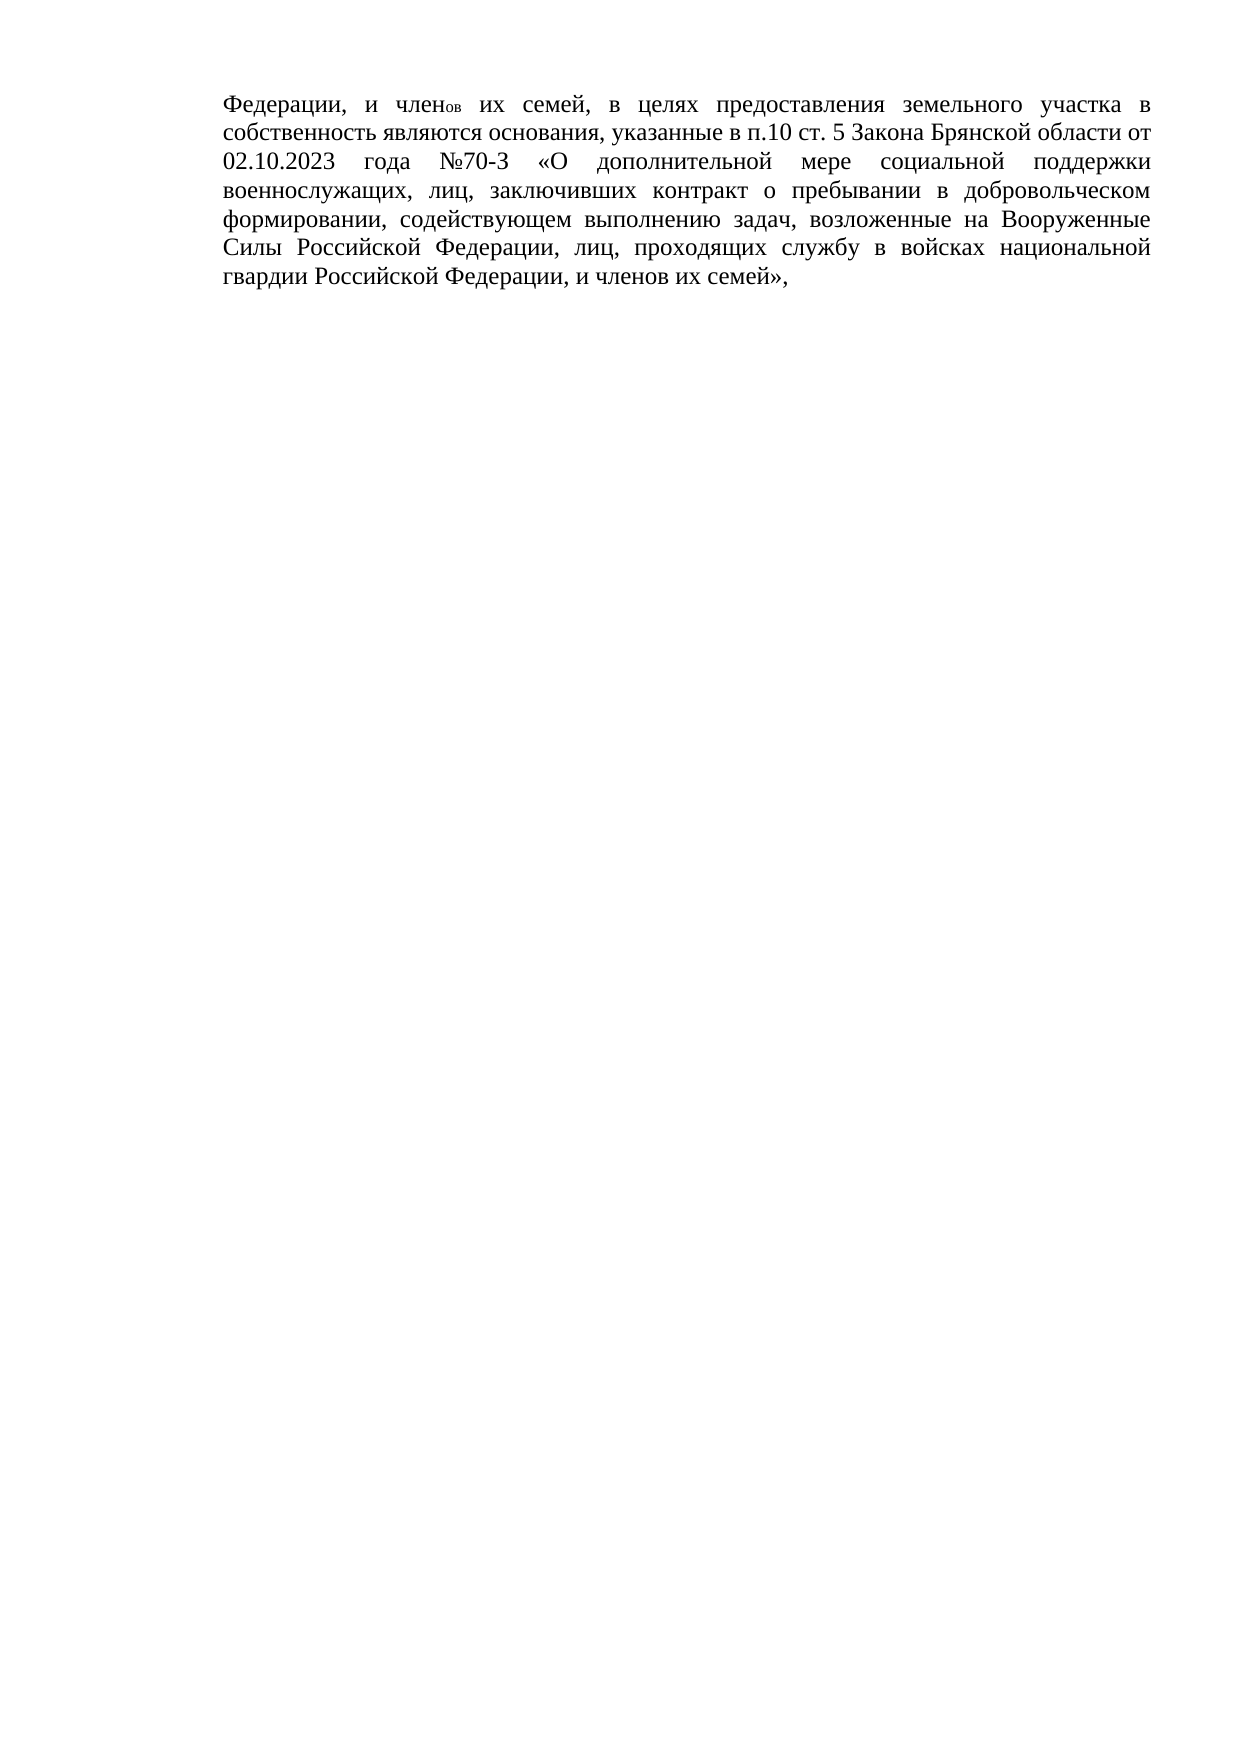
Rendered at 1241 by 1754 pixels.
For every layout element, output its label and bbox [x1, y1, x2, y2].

list [185, 89, 1152, 290]
